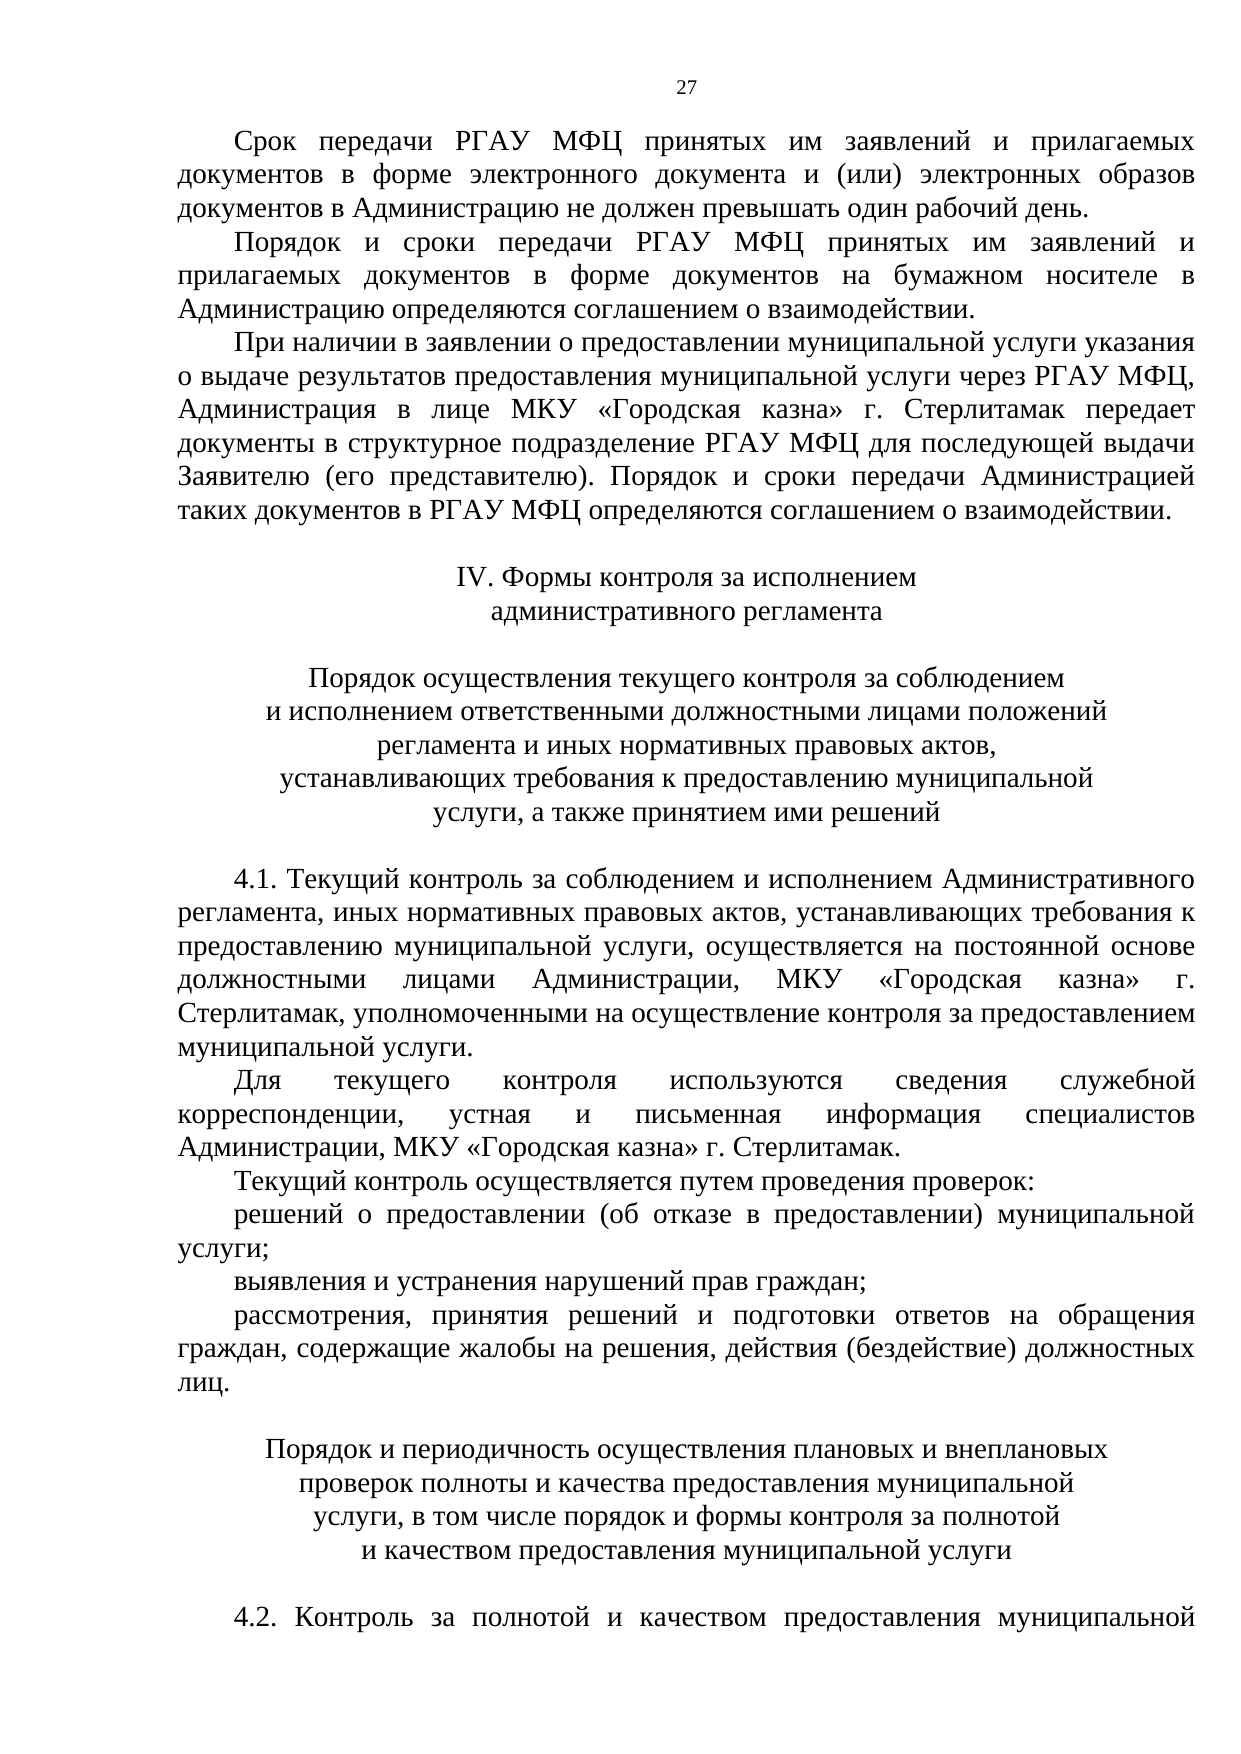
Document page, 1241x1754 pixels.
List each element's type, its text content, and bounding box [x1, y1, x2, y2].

text решений о предоставлении (об отказе в предоставлении) муниципальной услуги; [177, 1196, 1196, 1263]
text рассмотрения, принятия решений и подготовки ответов на обращения граждан, содержащие жалобы на решения, действия (бездействие) должностных лиц. [177, 1297, 1196, 1398]
text и качеством предоставления муниципальной услуги [177, 1532, 1196, 1565]
text и исполнением ответственными должностными лицами положений [177, 693, 1196, 727]
text услуги, а также принятием ими решений [177, 794, 1196, 827]
text устанавливающих требования к предоставлению муниципальной [177, 760, 1196, 794]
text выявления и устранения нарушений прав граждан; [177, 1263, 1196, 1297]
text административного регламента [177, 593, 1196, 626]
text Порядок и периодичность осуществления плановых и внеплановых [177, 1431, 1196, 1465]
text услуги, в том числе порядок и формы контроля за полнотой [177, 1498, 1196, 1532]
text При наличии в заявлении о предоставлении муниципальной услуги указания о выдаче результатов предоставления муниципальной услуги через РГАУ МФЦ, Администрация в лице МКУ «Городская казна» г. Стерлитамак передает документы в структурное подразделение РГАУ МФЦ для последующей выдачи Заявителю (его представителю). Порядок и сроки передачи Администрацией таких документов в РГАУ МФЦ определяются соглашением о взаимодействии. [177, 324, 1196, 526]
text регламента и иных нормативных правовых актов, [177, 727, 1196, 760]
text Порядок и сроки передачи РГАУ МФЦ принятых им заявлений и прилагаемых документов в форме документов на бумажном носителе в Администрацию определяются соглашением о взаимодействии. [177, 224, 1196, 324]
text Текущий контроль осуществляется путем проведения проверок: [177, 1163, 1196, 1196]
text 4.1. Текущий контроль за соблюдением и исполнением Административного регламента, иных нормативных правовых актов, устанавливающих требования к предоставлению муниципальной услуги, осуществляется на постоянной основе должностными лицами Администрации, МКУ «Городская казна» г. Стерлитамак, уполномоченными на осуществление контроля за предоставлением муниципальной услуги. [177, 861, 1196, 1062]
text IV. Формы контроля за исполнением [177, 559, 1196, 593]
text Порядок осуществления текущего контроля за соблюдением [177, 660, 1196, 693]
text Срок передачи РГАУ МФЦ принятых им заявлений и прилагаемых документов в форме электронного документа и (или) электронных образов документов в Администрацию не должен превышать один рабочий день. [177, 123, 1196, 224]
text проверок полноты и качества предоставления муниципальной [177, 1465, 1196, 1498]
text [177, 1599, 1196, 1632]
text Для текущего контроля используются сведения служебной корреспонденции, устная и письменная информация специалистов Администрации, МКУ «Городская казна» г. Стерлитамак. [177, 1062, 1196, 1163]
